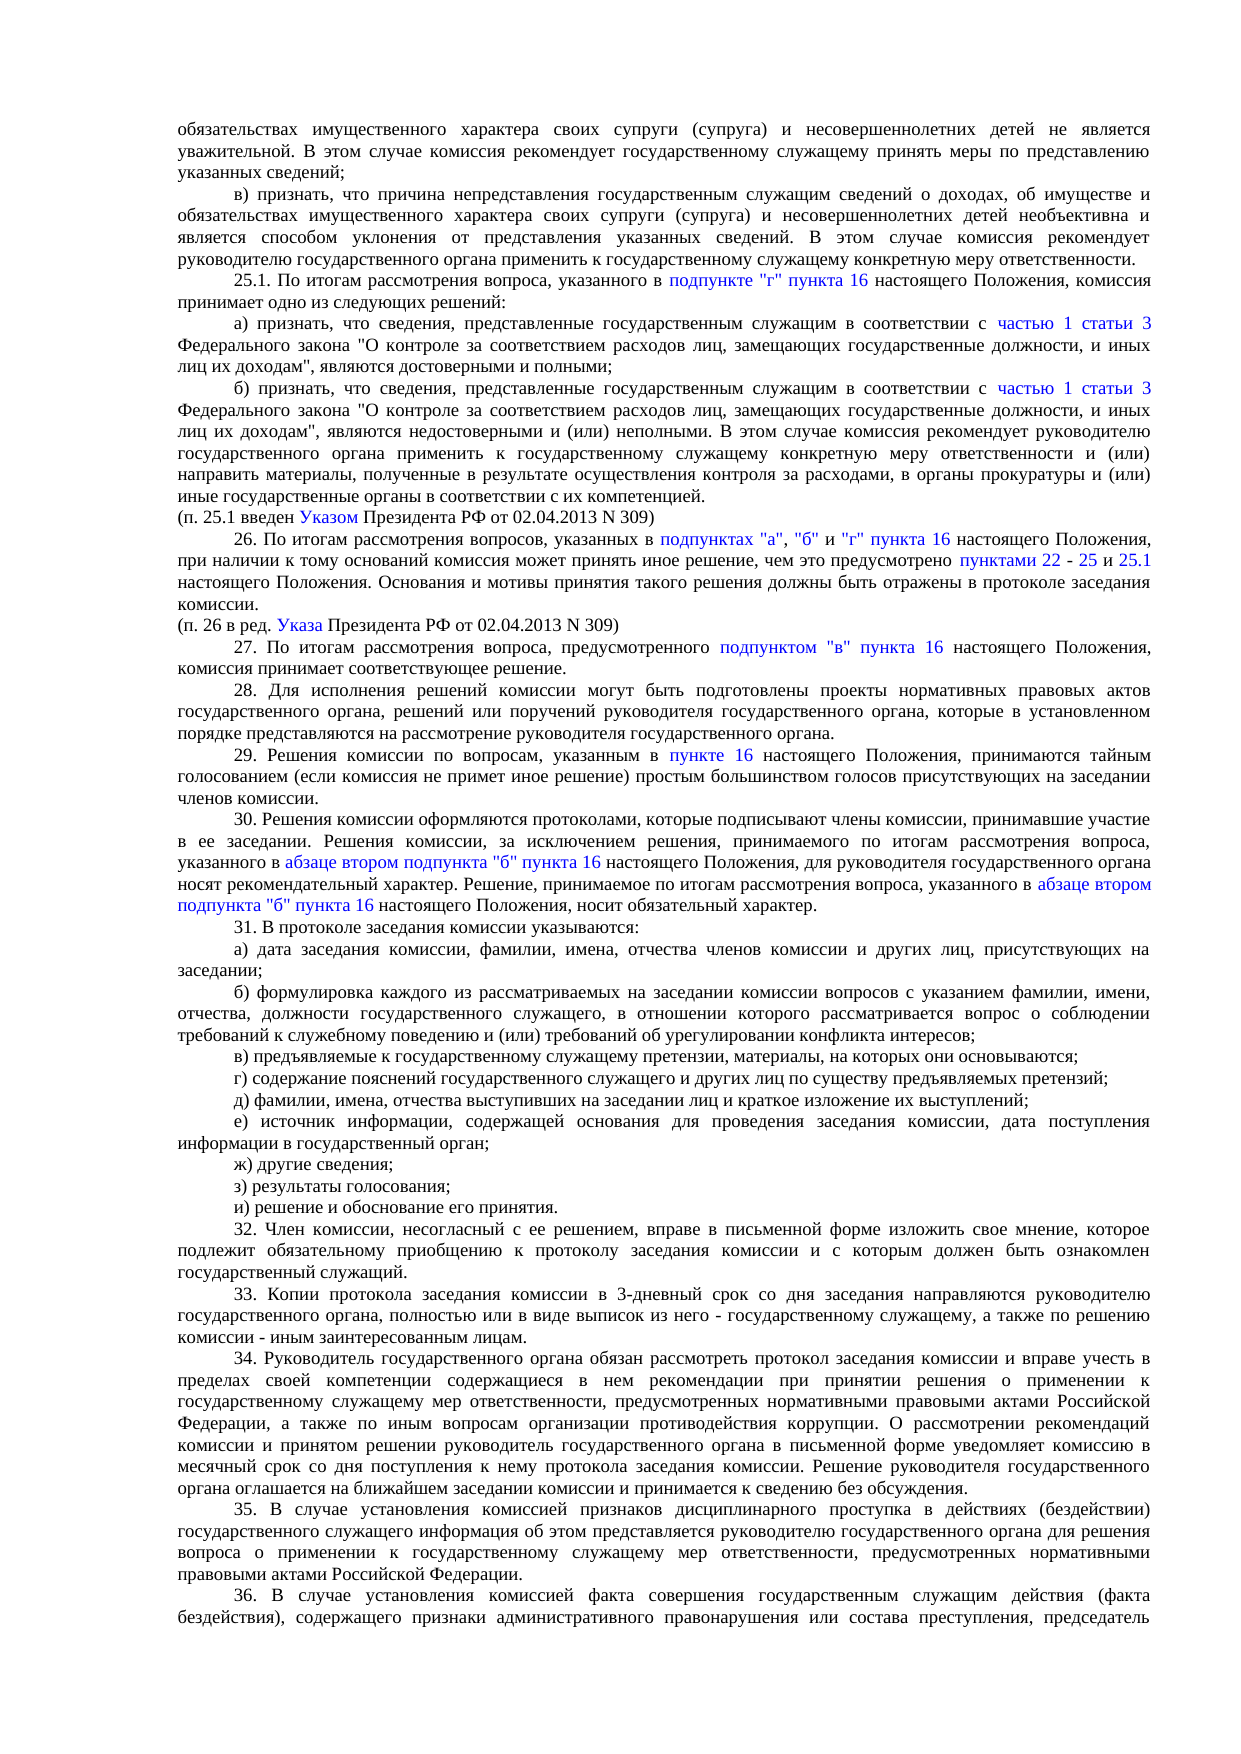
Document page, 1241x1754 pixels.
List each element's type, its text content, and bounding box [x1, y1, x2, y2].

text (п. 26 в ред. Указа Президента РФ от 02.04.2013 N 309) [177, 614, 1152, 636]
text 28. Для исполнения решений комиссии могут быть подготовлены проекты нормативных правовых актов государственного органа, решений или поручений руководителя государственного органа, которые в установленном порядке представляются на рассмотрение руководителя государственного органа. [177, 679, 1152, 743]
text 35. В случае установления комиссией признаков дисциплинарного проступка в действиях (бездействии) государственного служащего информация об этом представляется руководителю государственного органа для решения вопроса о применении к государственному служащему мер ответственности, предусмотренных нормативными правовыми актами Российской Федерации. [177, 1498, 1152, 1584]
text 26. По итогам рассмотрения вопросов, указанных в подпунктах "а", "б" и "г" пункта 16 настоящего Положения, при наличии к тому оснований комиссия может принять иное решение, чем это предусмотрено пунктами 22 - 25 и 25.1 настоящего Положения. Основания и мотивы принятия такого решения должны быть отражены в протоколе заседания комиссии. [177, 528, 1152, 614]
text г) содержание пояснений государственного служащего и других лиц по существу предъявляемых претензий; [177, 1067, 1152, 1088]
text 30. Решения комиссии оформляются протоколами, которые подписывают члены комиссии, принимавшие участие в ее заседании. Решения комиссии, за исключением решения, принимаемого по итогам рассмотрения вопроса, указанного в абзаце втором подпункта "б" пункта 16 настоящего Положения, для руководителя государственного органа носят рекомендательный характер. Решение, принимаемое по итогам рассмотрения вопроса, указанного в абзаце втором подпункта "б" пункта 16 настоящего Положения, носит обязательный характер. [177, 808, 1152, 916]
text 29. Решения комиссии по вопросам, указанным в пункте 16 настоящего Положения, принимаются тайным голосованием (если комиссия не примет иное решение) простым большинством голосов присутствующих на заседании членов комиссии. [177, 743, 1152, 808]
text 34. Руководитель государственного органа обязан рассмотреть протокол заседания комиссии и вправе учесть в пределах своей компетенции содержащиеся в нем рекомендации при принятии решения о применении к государственному служащему мер ответственности, предусмотренных нормативными правовыми актами Российской Федерации, а также по иным вопросам организации противодействия коррупции. О рассмотрении рекомендаций комиссии и принятом решении руководитель государственного органа в письменной форме уведомляет комиссию в месячный срок со дня поступления к нему протокола заседания комиссии. Решение руководителя государственного органа оглашается на ближайшем заседании комиссии и принимается к сведению без обсуждения. [177, 1347, 1152, 1498]
text д) фамилии, имена, отчества выступивших на заседании лиц и краткое изложение их выступлений; [177, 1088, 1152, 1110]
text б) признать, что сведения, представленные государственным служащим в соответствии с частью 1 статьи 3 Федерального закона "О контроле за соответствием расходов лиц, замещающих государственные должности, и иных лиц их доходам", являются недостоверными и (или) неполными. В этом случае комиссия рекомендует руководителю государственного органа применить к государственному служащему конкретную меру ответственности и (или) направить материалы, полученные в результате осуществления контроля за расходами, в органы прокуратуры и (или) иные государственные органы в соответствии с их компетенцией. [177, 377, 1152, 506]
text е) источник информации, содержащей основания для проведения заседания комиссии, дата поступления информации в государственный орган; [177, 1110, 1152, 1153]
text (п. 25.1 введен Указом Президента РФ от 02.04.2013 N 309) [177, 506, 1152, 528]
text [177, 118, 1152, 183]
text ж) другие сведения; [177, 1153, 1152, 1175]
text 31. В протоколе заседания комиссии указываются: [177, 916, 1152, 937]
text 25.1. По итогам рассмотрения вопроса, указанного в подпункте "г" пункта 16 настоящего Положения, комиссия принимает одно из следующих решений: [177, 269, 1152, 312]
text з) результаты голосования; [177, 1175, 1152, 1196]
text в) признать, что причина непредставления государственным служащим сведений о доходах, об имуществе и обязательствах имущественного характера своих супруги (супруга) и несовершеннолетних детей необъективна и является способом уклонения от представления указанных сведений. В этом случае комиссия рекомендует руководителю государственного органа применить к государственному служащему конкретную меру ответственности. [177, 183, 1152, 269]
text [177, 1584, 1152, 1627]
text 32. Член комиссии, несогласный с ее решением, вправе в письменной форме изложить свое мнение, которое подлежит обязательному приобщению к протоколу заседания комиссии и с которым должен быть ознакомлен государственный служащий. [177, 1218, 1152, 1282]
text 27. По итогам рассмотрения вопроса, предусмотренного подпунктом "в" пункта 16 настоящего Положения, комиссия принимает соответствующее решение. [177, 636, 1152, 679]
text а) признать, что сведения, представленные государственным служащим в соответствии с частью 1 статьи 3 Федерального закона "О контроле за соответствием расходов лиц, замещающих государственные должности, и иных лиц их доходам", являются достоверными и полными; [177, 312, 1152, 377]
text б) формулировка каждого из рассматриваемых на заседании комиссии вопросов с указанием фамилии, имени, отчества, должности государственного служащего, в отношении которого рассматривается вопрос о соблюдении требований к служебному поведению и (или) требований об урегулировании конфликта интересов; [177, 981, 1152, 1045]
text и) решение и обоснование его принятия. [177, 1196, 1152, 1218]
text а) дата заседания комиссии, фамилии, имена, отчества членов комиссии и других лиц, присутствующих на заседании; [177, 937, 1152, 981]
text в) предъявляемые к государственному служащему претензии, материалы, на которых они основываются; [177, 1045, 1152, 1067]
text 33. Копии протокола заседания комиссии в 3-дневный срок со дня заседания направляются руководителю государственного органа, полностью или в виде выписок из него - государственному служащему, а также по решению комиссии - иным заинтересованным лицам. [177, 1282, 1152, 1347]
